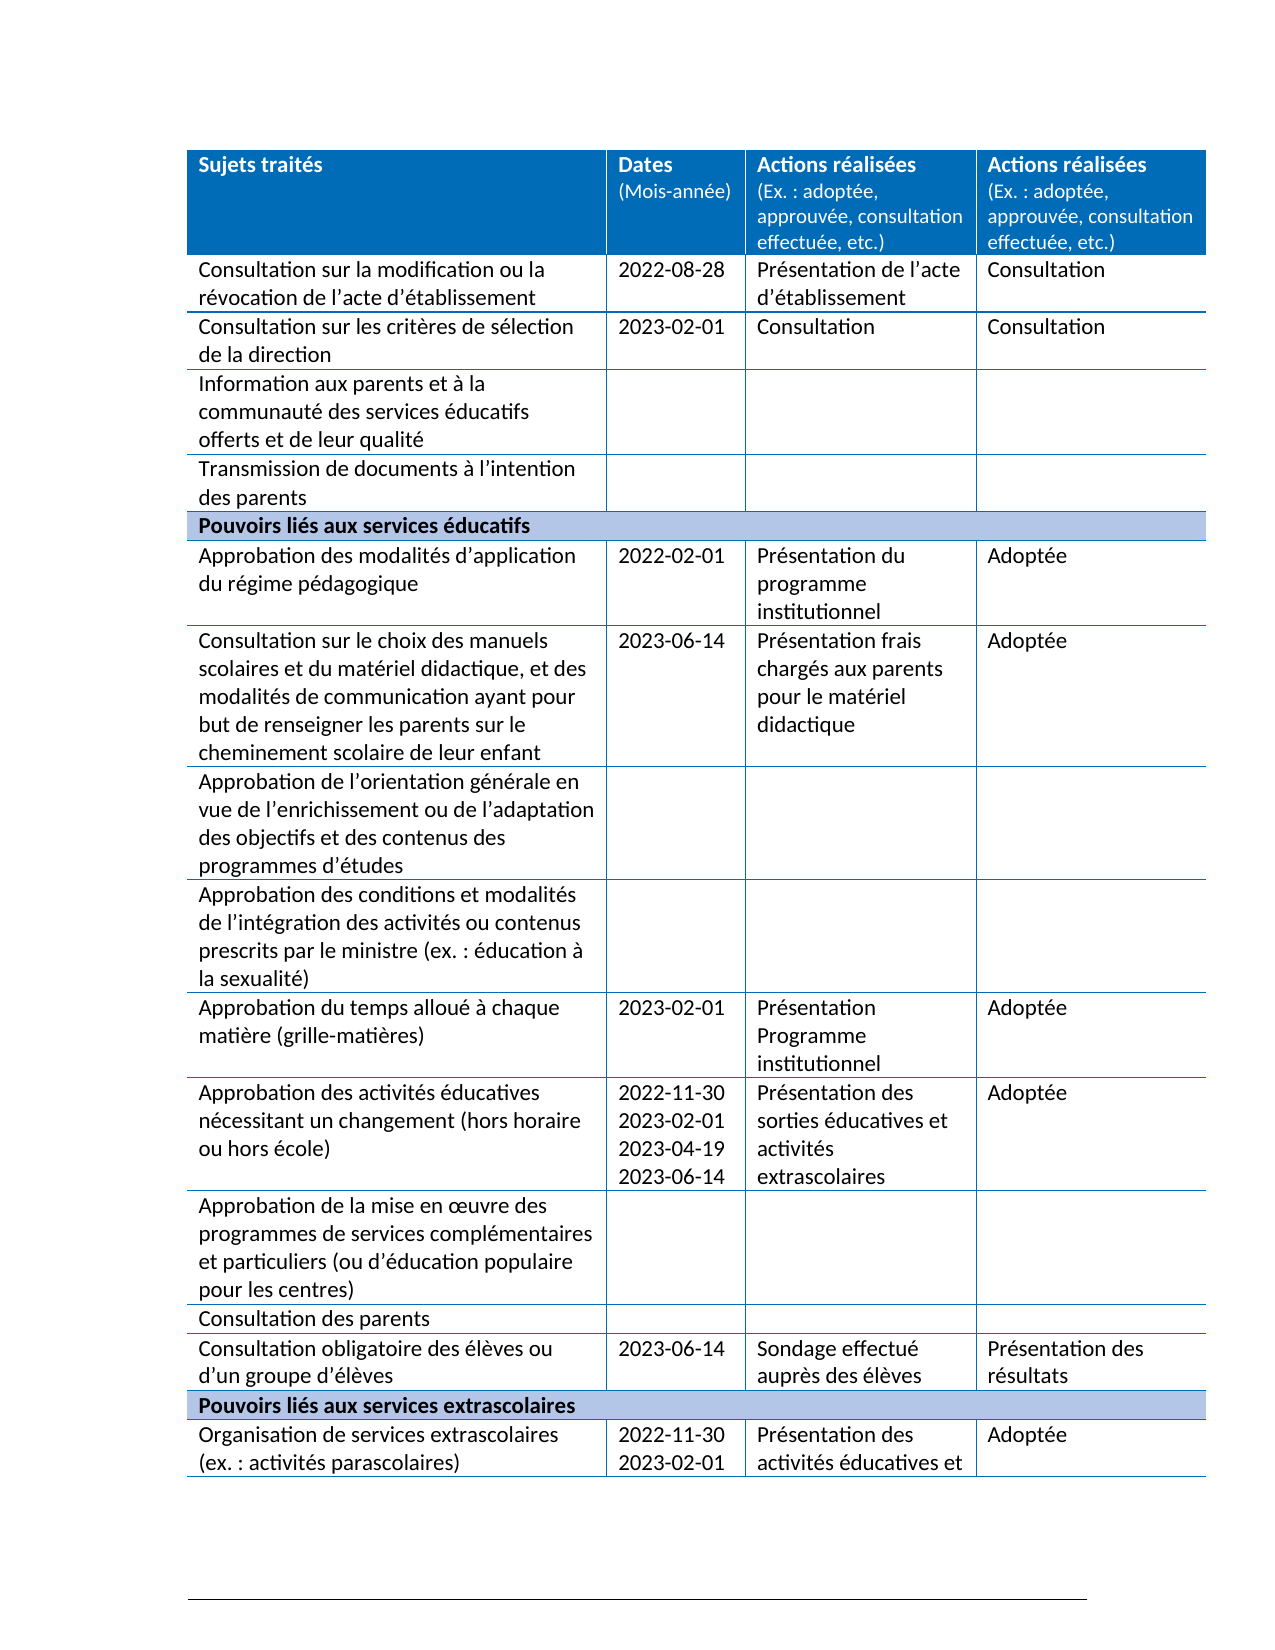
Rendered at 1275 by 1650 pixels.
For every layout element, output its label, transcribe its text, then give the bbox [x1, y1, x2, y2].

table_cell Approbation de la mise en œuvre des programmes de services complémentaires et particuliers (ou d’éducation populaire pour les centres) [187, 1191, 606, 1303]
table_cell Consultation obligatoire des élèves ou d’un groupe d’élèves [187, 1334, 606, 1390]
table_header Dates (Mois-année) [607, 150, 745, 254]
table_cell 2022-08-28 [607, 255, 745, 311]
table_cell Sondage effectué auprès des élèves [746, 1334, 976, 1390]
table_cell 2022-11-30 2023-02-01 2023-04-19 2023-06-14 [607, 1078, 745, 1190]
table_cell [607, 1305, 745, 1333]
table_cell [607, 370, 745, 453]
table_cell Consultation [977, 255, 1206, 311]
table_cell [607, 1420, 745, 1476]
table_cell Approbation des conditions et modalités de l’intégration des activités ou contenus prescrits par le ministre (ex. : éducation à la sexualité) [187, 880, 606, 992]
table_cell [607, 880, 745, 992]
table_cell Transmission de documents à l’intention des parents [187, 455, 606, 511]
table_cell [187, 1420, 606, 1476]
table_cell Consultation sur les critères de sélection de la direction [187, 313, 606, 368]
table_cell 2023-06-14 [607, 626, 745, 766]
table_cell [977, 1305, 1206, 1333]
table_cell Consultation sur la modification ou la révocation de l’acte d’établissement [187, 255, 606, 311]
table_cell Présentation Programme institutionnel [746, 993, 976, 1077]
table_cell [746, 455, 976, 511]
table_cell [746, 880, 976, 992]
table_cell Pouvoirs liés aux services extrascolaires [187, 1391, 1206, 1419]
table_cell Adoptée [977, 541, 1206, 625]
table_cell [977, 370, 1206, 453]
table_cell 2023-02-01 [607, 993, 745, 1077]
table_cell Adoptée [977, 993, 1206, 1077]
table_cell Présentation de l’acte d’établissement [746, 255, 976, 311]
table_cell Présentation du programme institutionnel [746, 541, 976, 625]
table_cell 2023-06-14 [607, 1334, 745, 1390]
table_cell Pouvoirs liés aux services éducatifs [187, 512, 1206, 540]
table_cell Approbation de l’orientation générale en vue de l’enrichissement ou de l’adaptation des objectifs et des contenus des programmes d’études [187, 767, 606, 879]
table_cell Information aux parents et à la communauté des services éducatifs offerts et de leur qualité [187, 370, 606, 453]
table_cell Approbation des activités éducatives nécessitant un changement (hors horaire ou hors école) [187, 1078, 606, 1190]
table_cell [746, 370, 976, 453]
table_cell [746, 767, 976, 879]
table_cell Approbation du temps alloué à chaque matière (grille-matières) [187, 993, 606, 1077]
table_cell Adoptée [977, 1420, 1206, 1476]
table_cell [977, 767, 1206, 879]
table_cell [977, 880, 1206, 992]
table_cell [977, 455, 1206, 511]
table_header Actions réalisées (Ex. : adoptée, approuvée, consultation effectuée, etc.) [977, 150, 1206, 254]
table_cell 2023-02-01 [607, 313, 745, 368]
table_cell Présentation des sorties éducatives et activités extrascolaires [746, 1078, 976, 1190]
table_cell Consultation des parents [187, 1305, 606, 1333]
table_cell [607, 767, 745, 879]
table_cell [746, 1191, 976, 1303]
table_cell Présentation frais chargés aux parents pour le matériel didactique [746, 626, 976, 766]
table_cell Consultation sur le choix des manuels scolaires et du matériel didactique, et des modalités de communication ayant pour but de renseigner les parents sur le cheminement scolaire de leur enfant [187, 626, 606, 766]
table_header Sujets traités [187, 150, 606, 254]
table_cell 2022-02-01 [607, 541, 745, 625]
table_header Actions réalisées (Ex. : adoptée, approuvée, consultation effectuée, etc.) [746, 150, 976, 254]
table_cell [746, 1420, 976, 1476]
table_cell Consultation [746, 313, 976, 368]
table_cell Présentation des résultats [977, 1334, 1206, 1390]
table_cell [607, 1191, 745, 1303]
table_cell [746, 1305, 976, 1333]
table_cell Consultation [977, 313, 1206, 368]
table_cell Adoptée [977, 626, 1206, 766]
table_cell Approbation des modalités d’application du régime pédagogique [187, 541, 606, 625]
table_cell Adoptée [977, 1078, 1206, 1190]
table_cell [607, 455, 745, 511]
table_cell [977, 1191, 1206, 1303]
